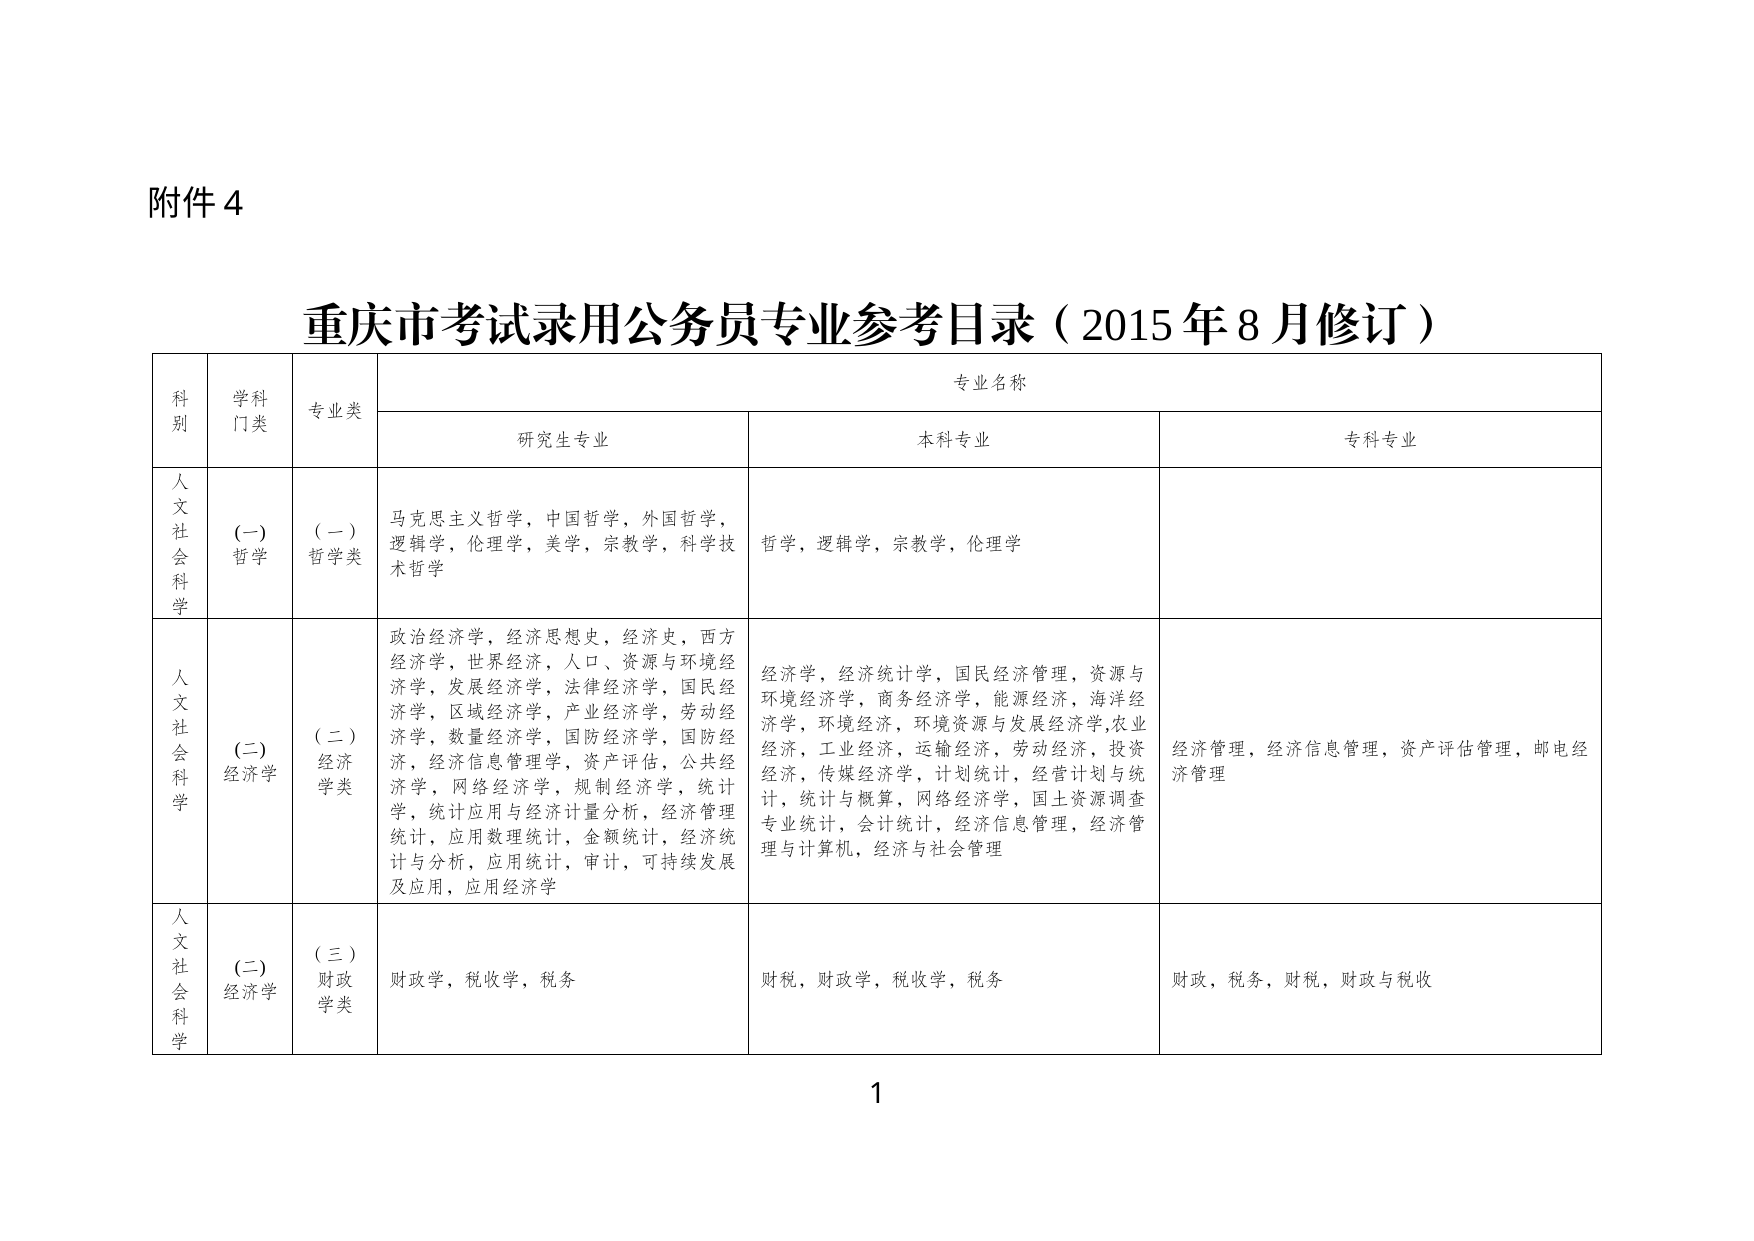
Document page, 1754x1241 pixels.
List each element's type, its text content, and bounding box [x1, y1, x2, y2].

table_header 学科 门类 [208, 354, 292, 467]
table_cell （二） 经济 学类 [293, 619, 377, 902]
table_cell 人文社会科学 [153, 468, 207, 618]
table_cell 本科专业 [749, 412, 1159, 467]
text 重庆市考试录用公务员专业参考目录（2015年8月修订） [148, 290, 1606, 353]
table_cell (一) 哲学 [208, 468, 292, 618]
table_header 科别 [153, 354, 207, 467]
table_cell 经济管理，经济信息管理，资产评估管理，邮电经济管理 [1160, 619, 1601, 902]
table_cell [1160, 468, 1601, 618]
table_cell 人文社会科学 [153, 904, 207, 1053]
table_cell （一） 哲学类 [293, 468, 377, 618]
table_cell 研究生专业 [378, 412, 748, 467]
table_cell 专科专业 [1160, 412, 1601, 467]
table_cell 财政，税务，财税，财政与税收 [1160, 904, 1601, 1053]
table_cell (二) 经济学 [208, 619, 292, 902]
table_cell (二) 经济学 [208, 904, 292, 1053]
text 附件4 [148, 165, 1606, 228]
table_cell 政治经济学，经济思想史，经济史，西方经济学，世界经济，人口、资源与环境经济学，发展经济学，法律经济学，国民经济学，区域经济学，产业经济学，劳动经济学，数量经济学，国防经济学，国防经济，经济信息管理学，资产评估，公共经济学，网络经济学，规制经济学，统计学，统计应用与经济计量分析，经济管理统计，应用数理统计，金额统计，经济统计与分析，应用统计，审计，可持续发展及应用，应用经济学 [378, 619, 748, 902]
table_cell 哲学，逻辑学，宗教学，伦理学 [749, 468, 1159, 618]
table_cell 财政学，税收学，税务 [378, 904, 748, 1053]
table_header 专业名称 [378, 354, 1601, 411]
table_cell 经济学，经济统计学，国民经济管理，资源与环境经济学，商务经济学，能源经济，海洋经济学，环境经济，环境资源与发展经济学,农业经济，工业经济，运输经济，劳动经济，投资经济，传媒经济学，计划统计，经营计划与统计，统计与概算，网络经济学，国土资源调查专业统计，会计统计，经济信息管理，经济管理与计算机，经济与社会管理 [749, 619, 1159, 902]
table_cell 人文社会科学 [153, 619, 207, 902]
table_header 专业类 [293, 354, 377, 467]
table_cell （三） 财政 学类 [293, 904, 377, 1053]
table_cell 马克思主义哲学，中国哲学，外国哲学，逻辑学，伦理学，美学，宗教学，科学技术哲学 [378, 468, 748, 618]
table_cell 财税，财政学，税收学，税务 [749, 904, 1159, 1053]
